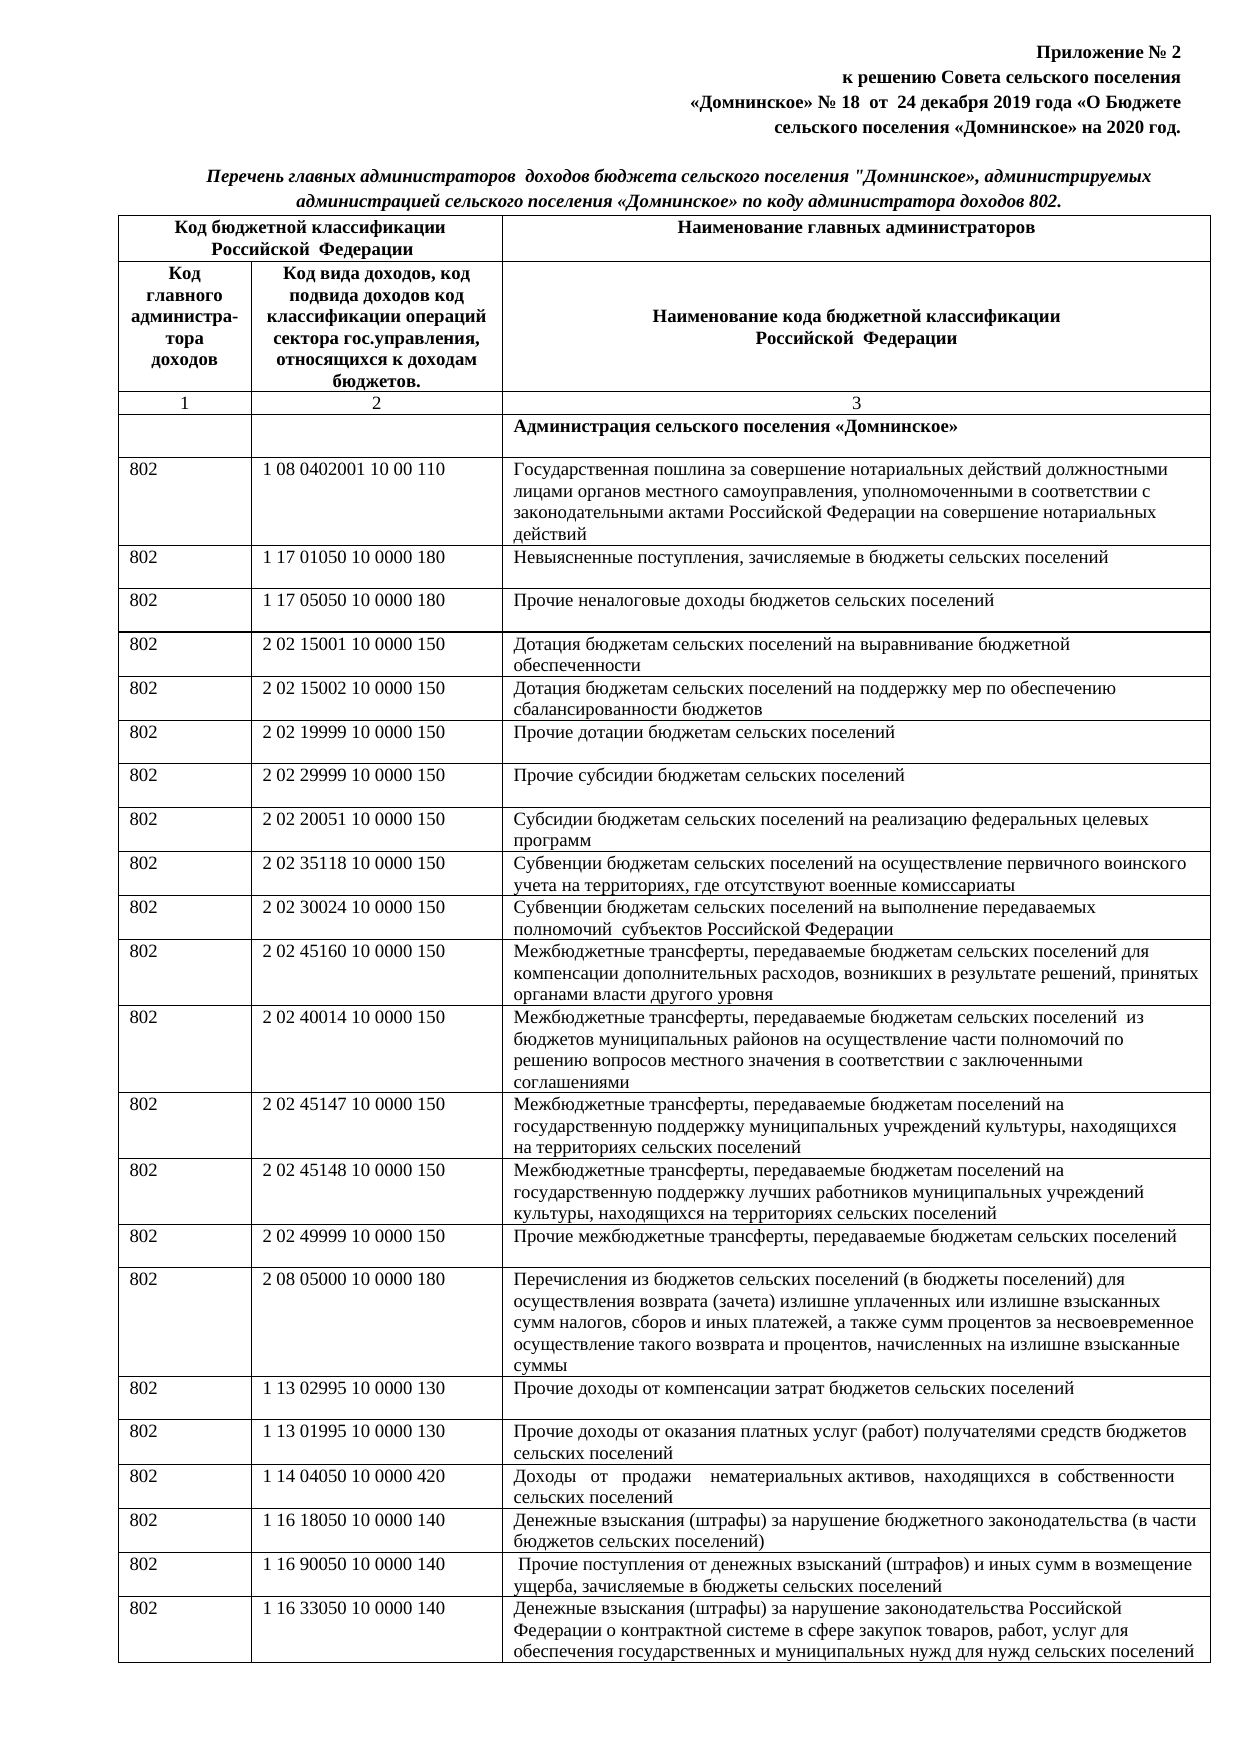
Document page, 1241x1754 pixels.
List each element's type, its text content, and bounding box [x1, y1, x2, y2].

table_cell 802 [119, 852, 251, 895]
table_cell 1 16 33050 10 0000 140 [252, 1597, 502, 1662]
table_cell Межбюджетные трансферты, передаваемые бюджетам поселений на государственную поддержку муниципальных учреждений культуры, находящихся на территориях сельских поселений [503, 1093, 1210, 1158]
table_cell Администрация сельского поселения «Домнинское» [503, 415, 1210, 457]
table_cell 2 08 05000 10 0000 180 [252, 1268, 502, 1376]
table_cell Доходы от продажи нематериальных активов, находящихся в собственности сельских поселений [503, 1465, 1210, 1508]
table_cell 2 02 49999 10 0000 150 [252, 1225, 502, 1267]
text Приложение № 2 [177, 41, 1181, 63]
table_cell 2 02 30024 10 0000 150 [252, 896, 502, 939]
table_cell Перечисления из бюджетов сельских поселений (в бюджеты поселений) для осуществления возврата (зачета) излишне уплаченных или излишне взысканных сумм налогов, сборов и иных платежей, а также сумм процентов за несвоевременное осуществление такого возврата и процентов, начисленных на излишне взысканные суммы [503, 1268, 1210, 1376]
table_cell Прочие доходы от компенсации затрат бюджетов сельских поселений [503, 1377, 1210, 1419]
table_cell 1 16 18050 10 0000 140 [252, 1509, 502, 1552]
table_cell Невыясненные поступления, зачисляемые в бюджеты сельских поселений [503, 546, 1210, 588]
table_cell Субвенции бюджетам сельских поселений на выполнение передаваемых полномочий субъектов Российской Федерации [503, 896, 1210, 939]
table_cell 802 [119, 633, 251, 676]
table_cell 2 02 20051 10 0000 150 [252, 808, 502, 851]
table_cell Субвенции бюджетам сельских поселений на осуществление первичного воинского учета на территориях, где отсутствуют военные комиссариаты [503, 852, 1210, 895]
table_cell Прочие субсидии бюджетам сельских поселений [503, 764, 1210, 807]
text сельского поселения «Домнинское» на 2020 год. [177, 116, 1181, 137]
table_cell 802 [119, 546, 251, 588]
table_cell 802 [119, 1377, 251, 1419]
table_cell Прочие межбюджетные трансферты, передаваемые бюджетам сельских поселений [503, 1225, 1210, 1267]
table_cell Межбюджетные трансферты, передаваемые бюджетам сельских поселений для компенсации дополнительных расходов, возникших в результате решений, принятых органами власти другого уровня [503, 940, 1210, 1005]
table_cell 1 17 05050 10 0000 180 [252, 589, 502, 631]
table_header Наименование главных администраторов [503, 216, 1210, 261]
table_cell Дотация бюджетам сельских поселений на поддержку мер по обеспечению сбалансированности бюджетов [503, 677, 1210, 720]
table_cell 802 [119, 677, 251, 720]
table_cell 3 [503, 392, 1210, 414]
table_cell 802 [119, 589, 251, 631]
table_header Код бюджетной классификации Российской Федерации [119, 216, 502, 261]
table_cell 1 16 90050 10 0000 140 [252, 1553, 502, 1596]
table_cell 1 08 0402001 10 00 110 [252, 458, 502, 544]
table_cell 2 02 15002 10 0000 150 [252, 677, 502, 720]
table_cell Субсидии бюджетам сельских поселений на реализацию федеральных целевых программ [503, 808, 1210, 851]
table_cell 802 [119, 764, 251, 807]
table_cell 802 [119, 1159, 251, 1224]
table_cell 2 02 45147 10 0000 150 [252, 1093, 502, 1158]
table_cell Денежные взыскания (штрафы) за нарушение законодательства Российской Федерации о контрактной системе в сфере закупок товаров, работ, услуг для обеспечения государственных и муниципальных нужд для нужд сельских поселений [503, 1597, 1210, 1662]
table_cell 802 [119, 721, 251, 763]
table_cell 802 [119, 458, 251, 544]
table_cell 802 [119, 1268, 251, 1376]
table_cell 802 [119, 808, 251, 851]
table_cell [119, 415, 251, 457]
table_cell 802 [119, 1553, 251, 1596]
table_cell 802 [119, 896, 251, 939]
table_cell 1 14 04050 10 0000 420 [252, 1465, 502, 1508]
table_cell Прочие дотации бюджетам сельских поселений [503, 721, 1210, 763]
table_cell Код главного администра- тора доходов [119, 262, 251, 391]
table_cell 2 02 45148 10 0000 150 [252, 1159, 502, 1224]
table_cell Дотация бюджетам сельских поселений на выравнивание бюджетной обеспеченности [503, 633, 1210, 676]
text «Домнинское» № 18 от 24 декабря 2019 года «О Бюджете [177, 91, 1181, 112]
table_cell 802 [119, 1420, 251, 1463]
table_cell Код вида доходов, код подвида доходов код классификации операций сектора гос.управления, относящихся к доходам бюджетов. [252, 262, 502, 391]
table_cell Прочие поступления от денежных взысканий (штрафов) и иных сумм в возмещение ущерба, зачисляемые в бюджеты сельских поселений [503, 1553, 1210, 1596]
table_cell 802 [119, 1509, 251, 1552]
table_cell 2 02 35118 10 0000 150 [252, 852, 502, 895]
table_cell Межбюджетные трансферты, передаваемые бюджетам поселений на государственную поддержку лучших работников муниципальных учреждений культуры, находящихся на территориях сельских поселений [503, 1159, 1210, 1224]
table_cell 1 13 02995 10 0000 130 [252, 1377, 502, 1419]
table_cell [252, 415, 502, 457]
table_cell 802 [119, 1006, 251, 1092]
table_cell 2 02 15001 10 0000 150 [252, 633, 502, 676]
table_cell Межбюджетные трансферты, передаваемые бюджетам сельских поселений из бюджетов муниципальных районов на осуществление части полномочий по решению вопросов местного значения в соответствии с заключенными соглашениями [503, 1006, 1210, 1092]
table_cell 2 [252, 392, 502, 414]
table_cell 802 [119, 940, 251, 1005]
table_cell 2 02 40014 10 0000 150 [252, 1006, 502, 1092]
table_cell Наименование кода бюджетной классификации Российской Федерации [503, 262, 1210, 391]
text Перечень главных администраторов доходов бюджета сельского поселения "Домнинское», администрируемых администрацией сельского поселения «Домнинское» по коду администратора доходов 802. [177, 165, 1181, 212]
table_cell 1 17 01050 10 0000 180 [252, 546, 502, 588]
table_cell Прочие доходы от оказания платных услуг (работ) получателями средств бюджетов сельских поселений [503, 1420, 1210, 1463]
table_cell 2 02 29999 10 0000 150 [252, 764, 502, 807]
table_cell 2 02 19999 10 0000 150 [252, 721, 502, 763]
table_cell Денежные взыскания (штрафы) за нарушение бюджетного законодательства (в части бюджетов сельских поселений) [503, 1509, 1210, 1552]
text к решению Совета сельского поселения [177, 66, 1181, 88]
table_cell 802 [119, 1597, 251, 1662]
table_cell 1 13 01995 10 0000 130 [252, 1420, 502, 1463]
table_cell 2 02 45160 10 0000 150 [252, 940, 502, 1005]
table_cell 802 [119, 1465, 251, 1508]
table_cell 802 [119, 1225, 251, 1267]
table_cell 1 [119, 392, 251, 414]
table_cell Государственная пошлина за совершение нотариальных действий должностными лицами органов местного самоуправления, уполномоченными в соответствии с законодательными актами Российской Федерации на совершение нотариальных действий [503, 458, 1210, 544]
table_cell 802 [119, 1093, 251, 1158]
table_cell Прочие неналоговые доходы бюджетов сельских поселений [503, 589, 1210, 631]
